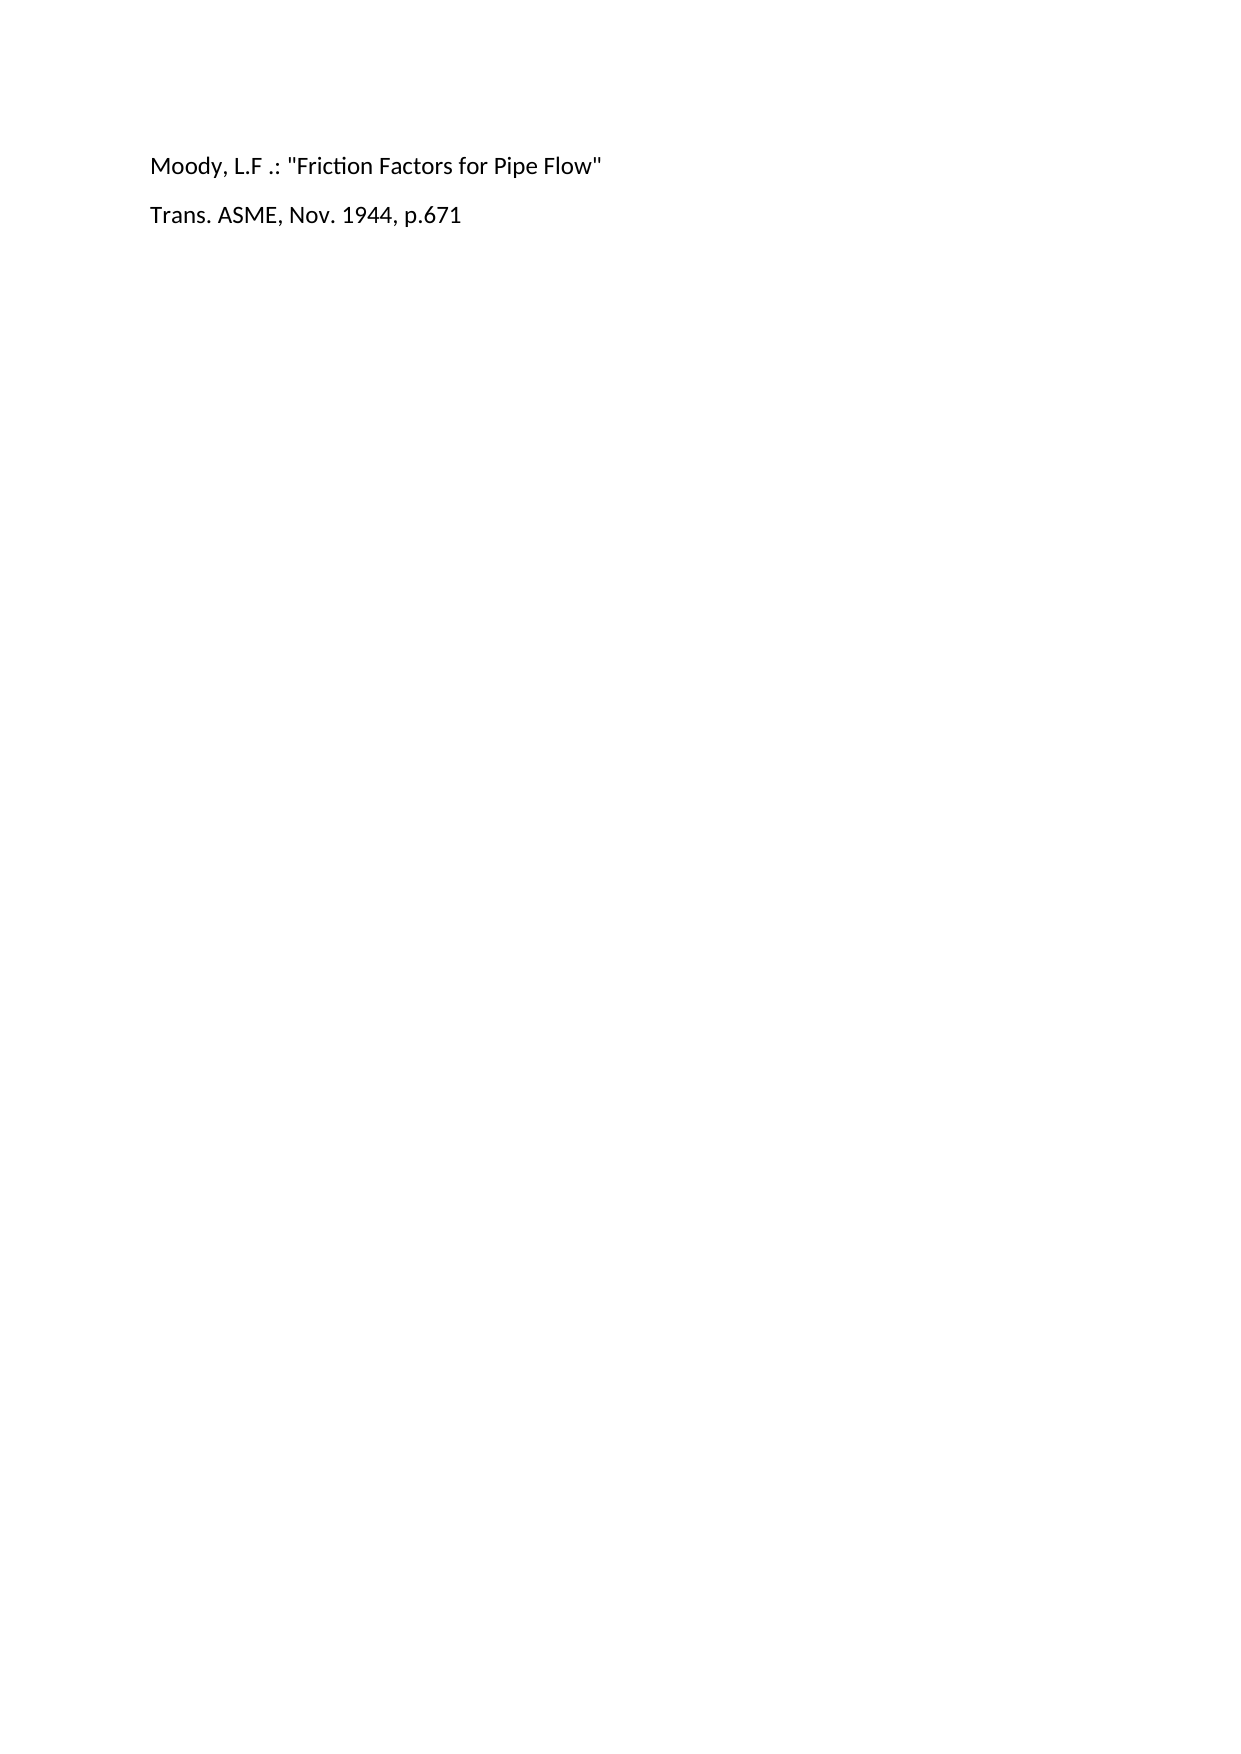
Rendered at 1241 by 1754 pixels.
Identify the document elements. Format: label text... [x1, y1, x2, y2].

text Trans. ASME, Nov. 1944, p.671 [150, 199, 1090, 230]
text Moody, L.F .: "Friction Factors for Pipe Flow" [150, 150, 1090, 181]
